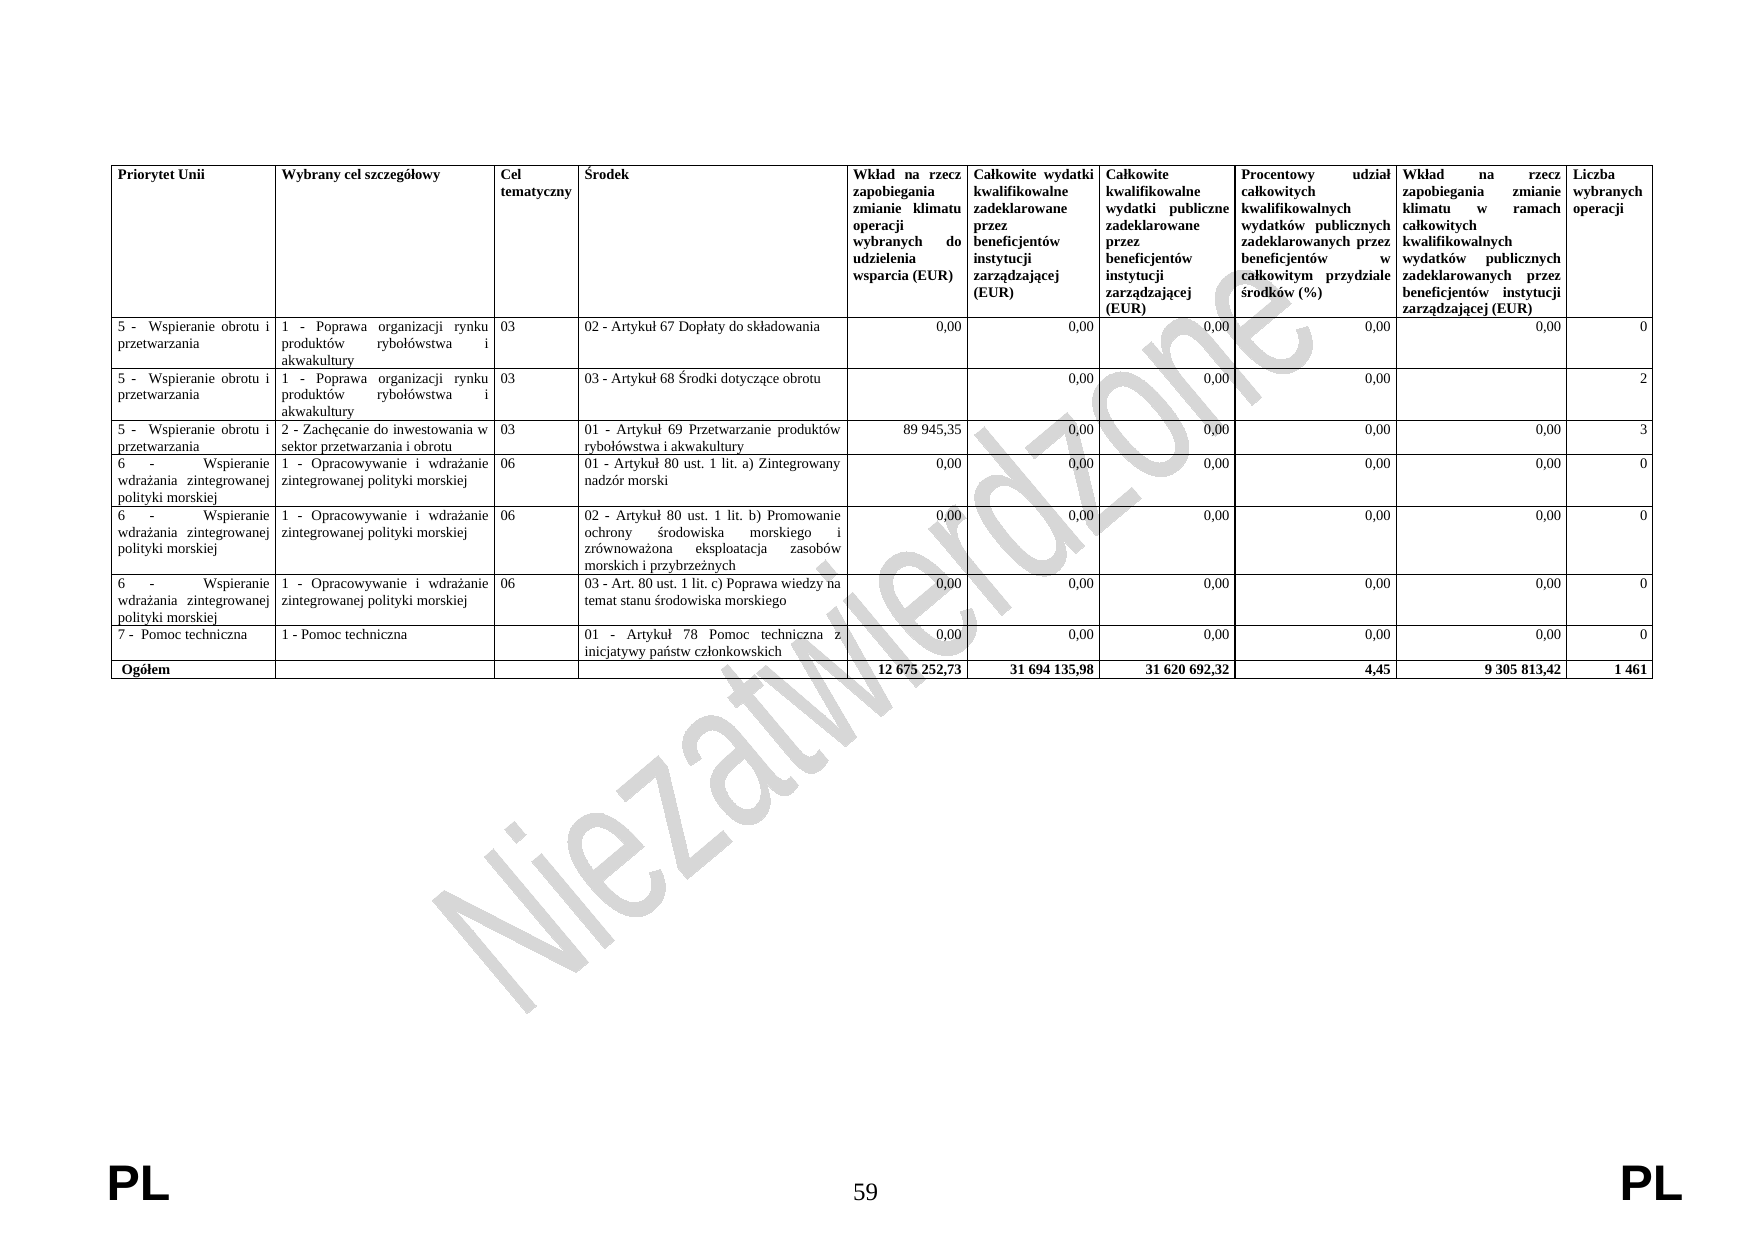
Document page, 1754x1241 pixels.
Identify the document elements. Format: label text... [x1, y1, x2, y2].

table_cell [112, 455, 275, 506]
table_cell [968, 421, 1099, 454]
table_header Wkład na rzecz zapobiegania zmianie klimatu operacji wybranych do udzielenia wsparcia (EUR) [848, 166, 967, 317]
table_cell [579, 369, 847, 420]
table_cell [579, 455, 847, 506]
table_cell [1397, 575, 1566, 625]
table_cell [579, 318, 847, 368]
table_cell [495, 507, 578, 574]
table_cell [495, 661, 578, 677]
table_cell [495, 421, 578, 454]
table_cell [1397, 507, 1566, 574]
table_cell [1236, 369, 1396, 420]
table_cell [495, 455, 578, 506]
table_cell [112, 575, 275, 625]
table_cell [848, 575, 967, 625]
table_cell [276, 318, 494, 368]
table_header Całkowite kwalifikowalne wydatki publiczne zadeklarowane przez beneficjentów instytucji zarządzającej (EUR) [1100, 166, 1234, 317]
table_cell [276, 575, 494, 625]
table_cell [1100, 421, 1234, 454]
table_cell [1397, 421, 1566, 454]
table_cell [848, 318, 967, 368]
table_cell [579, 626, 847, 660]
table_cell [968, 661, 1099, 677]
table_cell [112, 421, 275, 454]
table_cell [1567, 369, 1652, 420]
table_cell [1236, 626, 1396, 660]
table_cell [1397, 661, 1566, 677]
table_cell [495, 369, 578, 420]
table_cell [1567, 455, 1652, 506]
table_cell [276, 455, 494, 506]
table_header Całkowite wydatki kwalifikowalne zadeklarowane przez beneficjentów instytucji zarządzającej (EUR) [968, 166, 1099, 317]
table_header Liczba wybranych operacji [1567, 166, 1652, 317]
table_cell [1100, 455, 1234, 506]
table_header Wybrany cel szczegółowy [276, 166, 494, 317]
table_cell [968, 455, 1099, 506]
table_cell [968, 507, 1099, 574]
table_header Cel tematyczny [495, 166, 578, 317]
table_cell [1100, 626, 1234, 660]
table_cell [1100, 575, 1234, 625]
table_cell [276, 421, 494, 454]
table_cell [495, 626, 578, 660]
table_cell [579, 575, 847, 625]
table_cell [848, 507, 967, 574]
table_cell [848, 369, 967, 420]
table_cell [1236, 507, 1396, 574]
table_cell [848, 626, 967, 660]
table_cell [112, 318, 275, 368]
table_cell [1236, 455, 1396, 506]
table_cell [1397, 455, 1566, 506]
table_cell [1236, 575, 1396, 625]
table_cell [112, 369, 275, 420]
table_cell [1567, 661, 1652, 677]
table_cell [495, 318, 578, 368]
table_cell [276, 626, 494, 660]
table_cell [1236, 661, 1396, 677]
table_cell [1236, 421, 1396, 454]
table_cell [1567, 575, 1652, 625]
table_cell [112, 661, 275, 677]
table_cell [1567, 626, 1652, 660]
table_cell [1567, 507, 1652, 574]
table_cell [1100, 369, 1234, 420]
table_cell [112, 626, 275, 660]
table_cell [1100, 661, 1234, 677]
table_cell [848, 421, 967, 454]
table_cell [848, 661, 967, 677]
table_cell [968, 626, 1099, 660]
table_header Priorytet Unii [112, 166, 275, 317]
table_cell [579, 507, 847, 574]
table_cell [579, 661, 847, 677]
table_header Procentowy udział całkowitych kwalifikowalnych wydatków publicznych zadeklarowanych przez beneficjentów w całkowitym przydziale środków (%) [1236, 166, 1396, 317]
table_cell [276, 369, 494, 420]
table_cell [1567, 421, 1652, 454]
table_header Środek [579, 166, 847, 317]
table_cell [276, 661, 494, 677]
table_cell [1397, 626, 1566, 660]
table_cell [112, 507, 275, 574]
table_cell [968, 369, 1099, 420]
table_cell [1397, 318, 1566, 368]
table_header Wkład na rzecz zapobiegania zmianie klimatu w ramach całkowitych kwalifikowalnych wydatków publicznych zadeklarowanych przez beneficjentów instytucji zarządzającej (EUR) [1397, 166, 1566, 317]
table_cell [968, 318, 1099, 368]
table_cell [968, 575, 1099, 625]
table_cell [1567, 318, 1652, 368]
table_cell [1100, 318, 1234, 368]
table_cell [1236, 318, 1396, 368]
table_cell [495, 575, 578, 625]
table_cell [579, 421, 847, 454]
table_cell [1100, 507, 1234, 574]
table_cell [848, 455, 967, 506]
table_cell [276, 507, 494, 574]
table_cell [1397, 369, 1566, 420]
